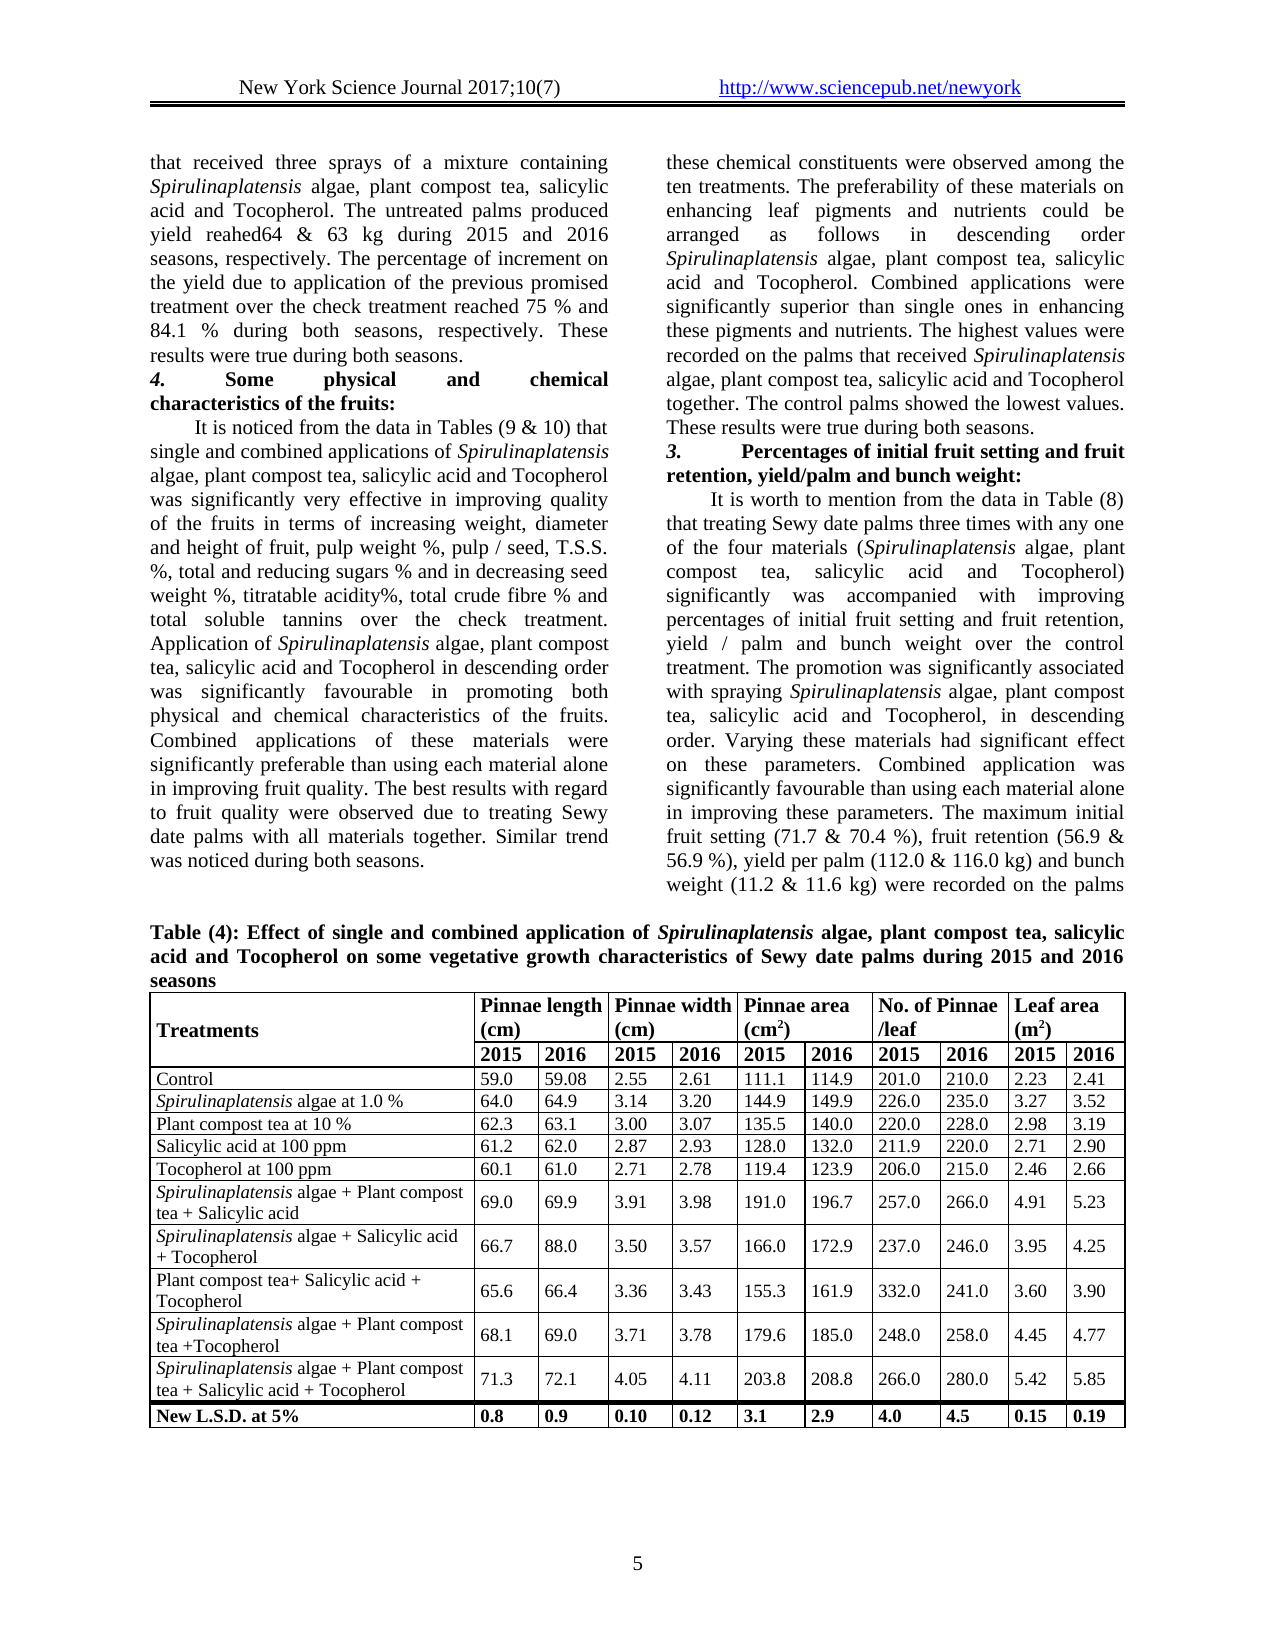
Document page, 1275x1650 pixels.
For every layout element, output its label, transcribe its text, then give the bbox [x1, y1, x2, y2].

table_cell 66.7 [475, 1225, 538, 1268]
table_cell 266.0 [941, 1181, 1008, 1224]
table_cell 72.1 [539, 1357, 608, 1400]
table_cell 2.71 [1009, 1135, 1066, 1157]
table_cell 226.0 [873, 1090, 940, 1112]
table_cell 0.10 [609, 1405, 672, 1427]
table_cell 3.07 [673, 1113, 737, 1134]
table_cell 166.0 [738, 1225, 804, 1268]
table_cell 61.0 [539, 1158, 608, 1179]
list Percentages of initial fruit setting and fruit retention, yield/palm and bunch weight: [666, 439, 1125, 487]
table_cell 2.41 [1067, 1068, 1124, 1089]
table_cell 220.0 [941, 1135, 1008, 1157]
table_cell 3.57 [673, 1225, 737, 1268]
table_cell 123.9 [806, 1158, 872, 1179]
table_cell 3.27 [1009, 1090, 1066, 1112]
table_cell 69.0 [539, 1313, 608, 1356]
table_cell 64.0 [475, 1090, 538, 1112]
table_cell 88.0 [539, 1225, 608, 1268]
table_cell 196.7 [806, 1181, 872, 1224]
table_cell 2015 [873, 1043, 940, 1066]
table_cell 66.4 [539, 1269, 608, 1312]
table_cell 62.3 [475, 1113, 538, 1134]
table_cell Spirulinaplatensis algae + Salicylic acid + Tocopherol [151, 1225, 474, 1268]
table_cell 59.08 [539, 1068, 608, 1089]
table_cell 2016 [539, 1043, 608, 1066]
table_cell 203.8 [738, 1357, 804, 1400]
table_cell 4.77 [1067, 1313, 1124, 1356]
table_cell 2.98 [1009, 1113, 1066, 1134]
text It is noticed from the data in Tables (9 & 10) that single and combined applications of Spirulinaplatensis algae, plant compost tea, salicylic acid and Tocopherol was significantly very effective in improving quality of the fruits in terms of increasing weight, diameter and height of fruit, pulp weight %, pulp / seed, T.S.S.%, total and reducing sugars % and in decreasing seed weight %, titratable acidity%, total crude fibre % and total soluble tannins over the check treatment. Application of Spirulinaplatensis algae, plant compost tea, salicylic acid and Tocopherol in descending order was significantly favourable in promoting both physical and chemical characteristics of the fruits. Combined applications of these materials were significantly preferable than using each material alone in improving fruit quality. The best results with regard to fruit quality were observed due to treating Sewy date palms with all materials together. Similar trend was noticed during both seasons. [150, 415, 609, 872]
table_cell 3.36 [609, 1269, 672, 1312]
table_cell 2.90 [1067, 1135, 1124, 1157]
table_cell 4.11 [673, 1357, 737, 1400]
table_cell 3.91 [609, 1181, 672, 1224]
table_cell 257.0 [873, 1181, 940, 1224]
table_header Pinnae length (cm) [475, 993, 608, 1041]
table_cell Tocopherol at 100 ppm [151, 1158, 474, 1179]
table_cell 2015 [609, 1043, 672, 1066]
table_cell 4.5 [941, 1405, 1008, 1427]
table_cell 235.0 [941, 1090, 1008, 1112]
table_cell 2.93 [673, 1135, 737, 1157]
table_cell 114.9 [806, 1068, 872, 1089]
table_cell 140.0 [806, 1113, 872, 1134]
table_cell New L.S.D. at 5% [151, 1405, 474, 1427]
table_cell 4.91 [1009, 1181, 1066, 1224]
table_cell 0.8 [475, 1405, 538, 1427]
table_cell 208.8 [806, 1357, 872, 1400]
table_cell Control [151, 1068, 474, 1089]
table_cell 258.0 [941, 1313, 1008, 1356]
table_cell 2.61 [673, 1068, 737, 1089]
table_cell 2016 [673, 1043, 737, 1066]
text It is worth to mention from the data in Table (8) that treating Sewy date palms three times with any one of the four materials (Spirulinaplatensis algae, plant compost tea, salicylic acid and Tocopherol) significantly was accompanied with improving percentages of initial fruit setting and fruit retention, yield / palm and bunch weight over the control treatment. The promotion was significantly associated with spraying Spirulinaplatensis algae, plant compost tea, salicylic acid and Tocopherol, in descending order. Varying these materials had significant effect on these parameters. Combined application was significantly favourable than using each material alone in improving these parameters. The maximum initial fruit setting (71.7 & 70.4 %), fruit retention (56.9 & 56.9 %), yield per palm (112.0 & 116.0 kg) and bunch weight (11.2 & 11.6 kg) were recorded on the palms that received three sprays of a mixture containing Spirulinaplatensis algae, plant compost tea, salicylic acid and Tocopherol. The untreated palms produced yield reahed64 & 63 kg during 2015 and 2016 seasons, respectively. The percentage of increment on the yield due to application of the previous promised treatment over the check treatment reached 75 % and 84.1 % during both seasons, respectively. These results were true during both seasons. [666, 487, 1125, 896]
table_cell 4.05 [609, 1357, 672, 1400]
table_cell 161.9 [806, 1269, 872, 1312]
table_cell 128.0 [738, 1135, 804, 1157]
table_cell 2016 [806, 1043, 872, 1066]
table_header No. of Pinnae /leaf [873, 993, 1008, 1041]
table_cell 332.0 [873, 1269, 940, 1312]
table_cell 220.0 [873, 1113, 940, 1134]
table_cell 61.2 [475, 1135, 538, 1157]
table_cell 65.6 [475, 1269, 538, 1312]
table_cell 3.71 [609, 1313, 672, 1356]
table_cell 2.66 [1067, 1158, 1124, 1179]
table_cell 5.23 [1067, 1181, 1124, 1224]
table_cell 3.78 [673, 1313, 737, 1356]
table_cell 266.0 [873, 1357, 940, 1400]
table_cell Spirulinaplatensis algae at 1.0 % [151, 1090, 474, 1112]
table_cell 2016 [1067, 1043, 1124, 1066]
table_cell 206.0 [873, 1158, 940, 1179]
table_cell 0.15 [1009, 1405, 1066, 1427]
table_cell 211.9 [873, 1135, 940, 1157]
table_cell 60.1 [475, 1158, 538, 1179]
table_cell 71.3 [475, 1357, 538, 1400]
table_cell 3.14 [609, 1090, 672, 1112]
table_cell 69.9 [539, 1181, 608, 1224]
table_cell 2016 [941, 1043, 1008, 1066]
table_cell 135.5 [738, 1113, 804, 1134]
table_cell Spirulinaplatensis algae + Plant compost tea + Salicylic acid + Tocopherol [151, 1357, 474, 1400]
table_cell 2015 [738, 1043, 804, 1066]
table_cell 64.9 [539, 1090, 608, 1112]
table_cell 59.0 [475, 1068, 538, 1089]
table_cell 210.0 [941, 1068, 1008, 1089]
table_cell 2.9 [806, 1405, 872, 1427]
table_header Leaf area (m2) [1009, 993, 1124, 1041]
table_cell 149.9 [806, 1090, 872, 1112]
table_cell 2015 [475, 1043, 538, 1066]
text Table (4): Effect of single and combined application of Spirulinaplatensis algae, plant compost tea, salicylic acid and Tocopherol on some vegetative growth characteristics of Sewy date palms during 2015 and 2016 seasons [150, 920, 1125, 992]
table_cell 119.4 [738, 1158, 804, 1179]
table_cell 248.0 [873, 1313, 940, 1356]
table_cell Plant compost tea at 10 % [151, 1113, 474, 1134]
table_cell 132.0 [806, 1135, 872, 1157]
table_cell 3.50 [609, 1225, 672, 1268]
table_cell 144.9 [738, 1090, 804, 1112]
table_cell 5.85 [1067, 1357, 1124, 1400]
table_cell 0.19 [1067, 1405, 1124, 1427]
table_cell 215.0 [941, 1158, 1008, 1179]
table_cell 191.0 [738, 1181, 804, 1224]
table_cell 2.87 [609, 1135, 672, 1157]
table_cell 155.3 [738, 1269, 804, 1312]
table_cell 241.0 [941, 1269, 1008, 1312]
table_cell 4.45 [1009, 1313, 1066, 1356]
table_cell Plant compost tea+ Salicylic acid + Tocopherol [151, 1269, 474, 1312]
table_cell 0.9 [539, 1405, 608, 1427]
table_cell 3.00 [609, 1113, 672, 1134]
table_cell 172.9 [806, 1225, 872, 1268]
table_cell 4.0 [873, 1405, 940, 1427]
table_cell 63.1 [539, 1113, 608, 1134]
table_header Pinnae width (cm) [609, 993, 737, 1041]
table_cell 3.60 [1009, 1269, 1066, 1312]
table_cell 3.95 [1009, 1225, 1066, 1268]
table_cell 185.0 [806, 1313, 872, 1356]
table_cell 3.98 [673, 1181, 737, 1224]
table_header Treatments [151, 993, 474, 1066]
table_cell 3.1 [738, 1405, 804, 1427]
table_cell 228.0 [941, 1113, 1008, 1134]
table_cell 4.25 [1067, 1225, 1124, 1268]
table_cell 2.23 [1009, 1068, 1066, 1089]
table_cell 179.6 [738, 1313, 804, 1356]
table_cell 2.55 [609, 1068, 672, 1089]
table_cell Spirulinaplatensis algae + Plant compost tea +Tocopherol [151, 1313, 474, 1356]
table_cell 68.1 [475, 1313, 538, 1356]
table_cell 69.0 [475, 1181, 538, 1224]
table_cell 246.0 [941, 1225, 1008, 1268]
table_cell 237.0 [873, 1225, 940, 1268]
text It is worth to mention from the data in Table (8) that treating Sewy date palms three times with any one of the four materials (Spirulinaplatensis algae, plant compost tea, salicylic acid and Tocopherol) significantly was accompanied with improving percentages of initial fruit setting and fruit retention, yield / palm and bunch weight over the control treatment. The promotion was significantly associated with spraying Spirulinaplatensis algae, plant compost tea, salicylic acid and Tocopherol, in descending order. Varying these materials had significant effect on these parameters. Combined application was significantly favourable than using each material alone in improving these parameters. The maximum initial fruit setting (71.7 & 70.4 %), fruit retention (56.9 & 56.9 %), yield per palm (112.0 & 116.0 kg) and bunch weight (11.2 & 11.6 kg) were recorded on the palms that received three sprays of a mixture containing Spirulinaplatensis algae, plant compost tea, salicylic acid and Tocopherol. The untreated palms produced yield reahed64 & 63 kg during 2015 and 2016 seasons, respectively. The percentage of increment on the yield due to application of the previous promised treatment over the check treatment reached 75 % and 84.1 % during both seasons, respectively. These results were true during both seasons. [150, 150, 609, 367]
table_cell 2.78 [673, 1158, 737, 1179]
table_cell 111.1 [738, 1068, 804, 1089]
table_cell 201.0 [873, 1068, 940, 1089]
table_cell 2015 [1009, 1043, 1066, 1066]
table_cell 3.52 [1067, 1090, 1124, 1112]
table_cell Salicylic acid at 100 ppm [151, 1135, 474, 1157]
table_cell 280.0 [941, 1357, 1008, 1400]
table_cell 0.12 [673, 1405, 737, 1427]
table_cell 3.90 [1067, 1269, 1124, 1312]
table_header Pinnae area (cm2) [738, 993, 872, 1041]
table_cell Spirulinaplatensis algae + Plant compost tea + Salicylic acid [151, 1181, 474, 1224]
table_cell 2.46 [1009, 1158, 1066, 1179]
table_cell 3.19 [1067, 1113, 1124, 1134]
table_cell 3.20 [673, 1090, 737, 1112]
table_cell 62.0 [539, 1135, 608, 1157]
table_cell 5.42 [1009, 1357, 1066, 1400]
table_cell 2.71 [609, 1158, 672, 1179]
table_cell 3.43 [673, 1269, 737, 1312]
list Some physical and chemical characteristics of the fruits: [150, 367, 609, 415]
